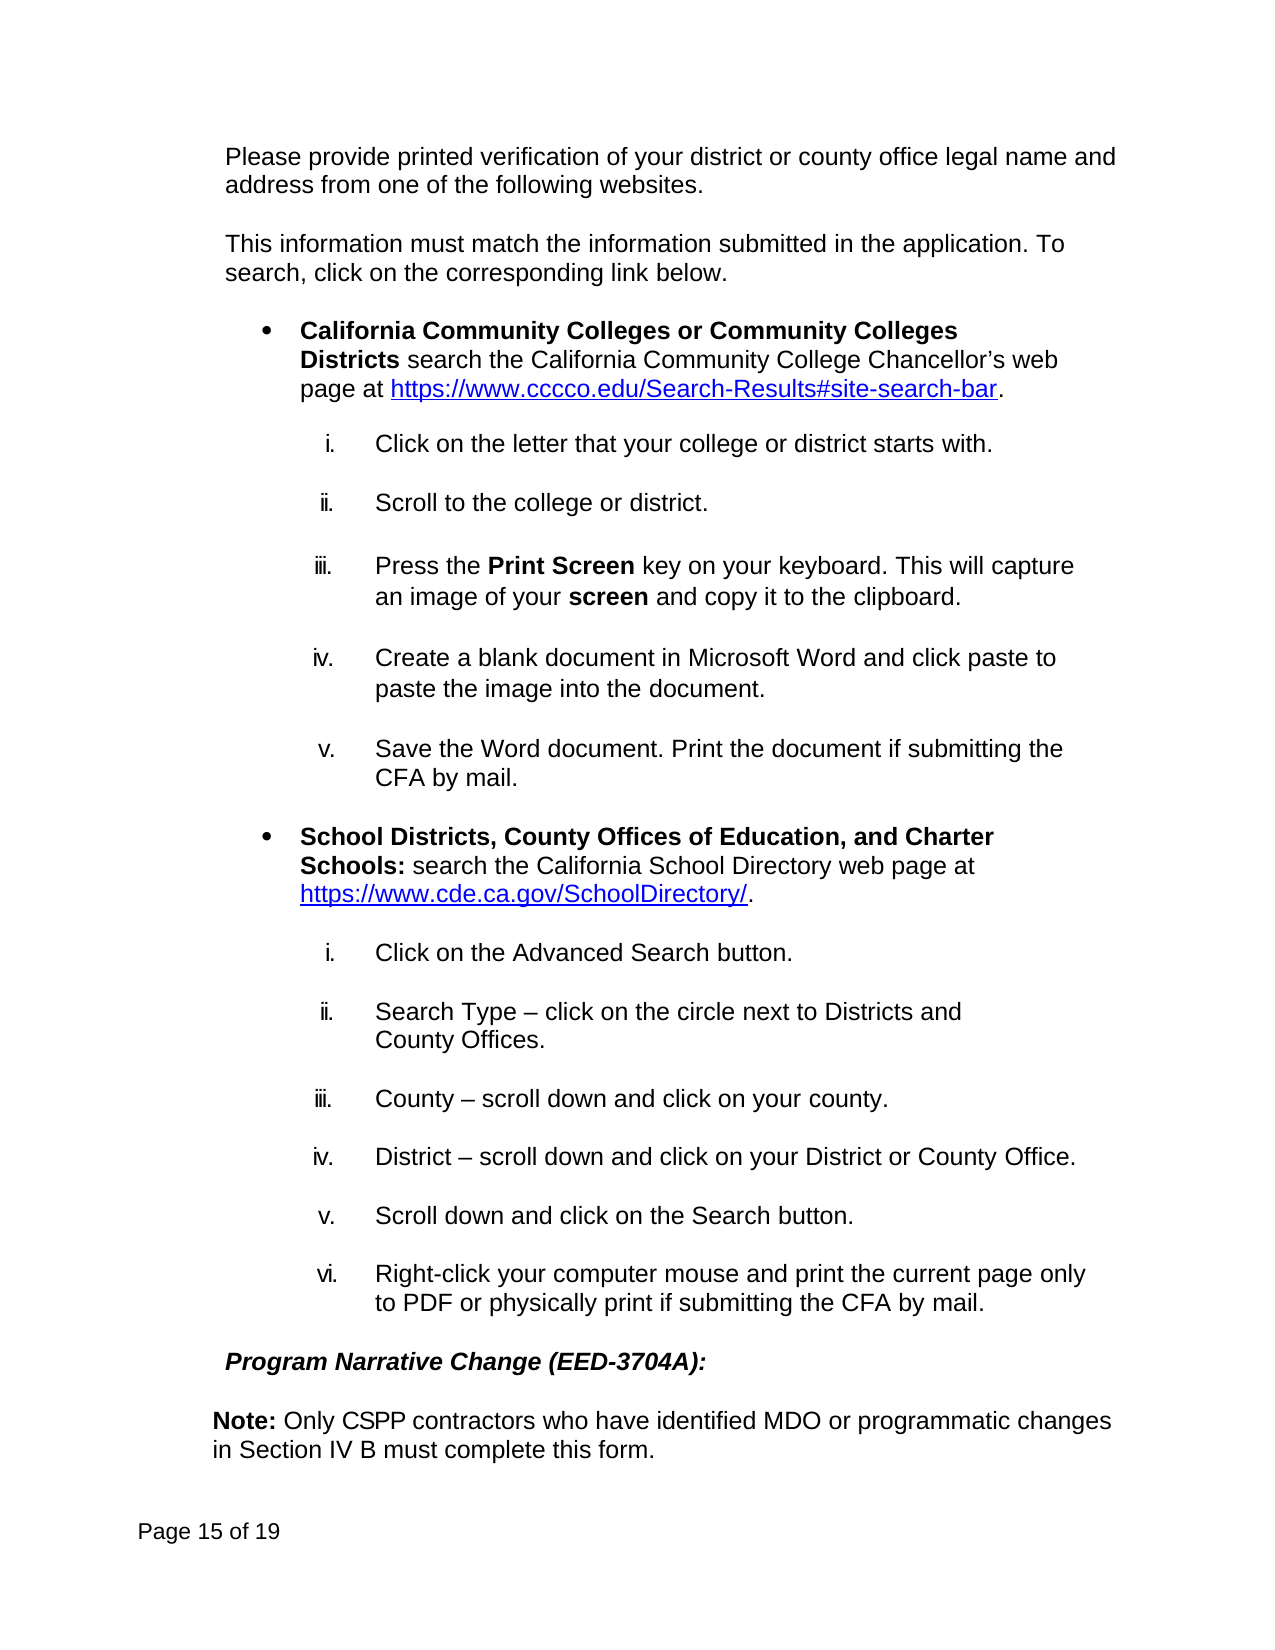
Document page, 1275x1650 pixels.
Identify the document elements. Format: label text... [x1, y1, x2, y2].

list Create a blank document in Microsoft Word and click paste to paste the image into the document. [312, 643, 1118, 702]
list Press the Print Screen key on your keyboard. This will capture an image of your screen and copy it to the clipboard. [314, 551, 1099, 611]
list Search Type – click on the circle next to Districts and County Offices. [319, 997, 1044, 1054]
text This information must match the information submitted in the application. To search, click on the corresponding link below. [225, 229, 1077, 286]
text Please provide printed verification of your district or county office legal name and address from one of the following websites. [225, 142, 1119, 199]
list Save the Word document. Print the document if submitting the CFA by mail. [318, 734, 1114, 792]
subtitle Program Narrative Change (EED-3704A): [225, 1347, 1135, 1376]
list Right-click your computer mouse and print the current page only to PDF or physically print if submitting the CFA by mail. [317, 1259, 1103, 1317]
list Click on the letter that your college or district starts with. [325, 429, 1135, 458]
list District – scroll down and click on your District or County Office. [312, 1142, 1135, 1171]
text Note: Only CSPP contractors who have identified MDO or programmatic changes in Section IV B must complete this form. [212, 1406, 1135, 1464]
list County – scroll down and click on your county. [314, 1084, 1135, 1113]
list School Districts, County Offices of Education, and Charter Schools: search the California School Directory web page at https://www.cde.ca.gov/SchoolDirectory/. [262, 822, 1106, 908]
list Click on the Advanced Search button. [325, 938, 1135, 967]
list Scroll to the college or district. [319, 487, 1135, 543]
list California Community Colleges or Community Colleges Districts search the California Community College Chancellor’s web page at https://www.cccco.edu/Search-Results#site-search-bar. [262, 316, 1060, 429]
list Scroll down and click on the Search button. [318, 1201, 1135, 1230]
